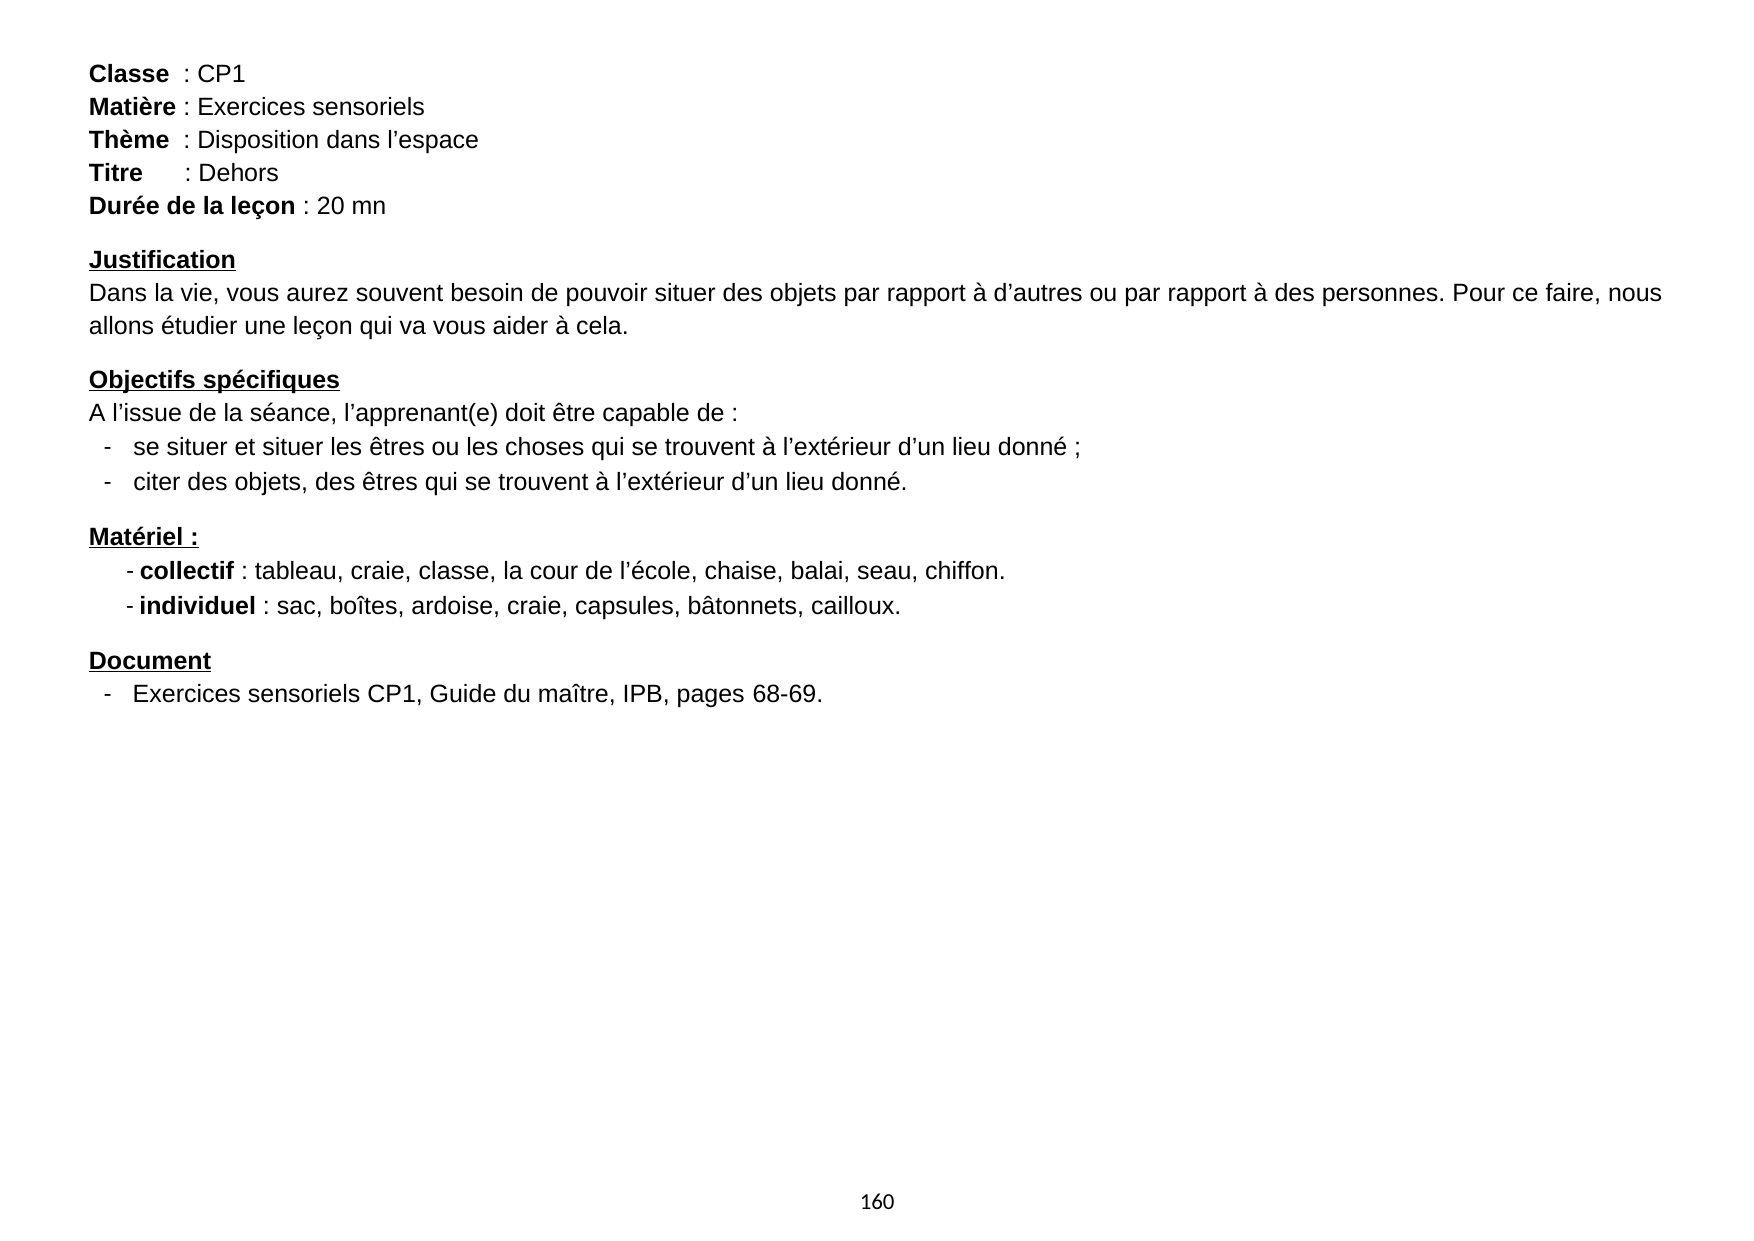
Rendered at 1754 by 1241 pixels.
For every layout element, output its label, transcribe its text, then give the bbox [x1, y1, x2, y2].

text Objectifs spécifiques [89, 365, 1665, 394]
text Thème : Disposition dans l’espace [89, 125, 1665, 154]
text Classe : CP1 [89, 59, 1665, 88]
text Justification [89, 245, 1665, 274]
text Matière : Exercices sensoriels [89, 92, 1665, 121]
text Titre : Dehors [89, 158, 1665, 187]
list collectif : tableau, craie, classe, la cour de l’école, chaise, balai, seau, chiffon. [126, 555, 1665, 585]
text Durée de la leçon : 20 mn [89, 191, 1665, 220]
text Dans la vie, vous aurez souvent besoin de pouvoir situer des objets par rapport à d’autres ou par rapport à des personnes. Pour ce faire, nous allons étudier une leçon qui va vous aider à cela. [89, 278, 1665, 340]
list citer des objets, des êtres qui se trouvent à l’extérieur d’un lieu donné. [103, 466, 1665, 496]
list individuel : sac, boîtes, ardoise, craie, capsules, bâtonnets, cailloux. [126, 590, 1665, 620]
text Matériel : [89, 522, 1665, 551]
list se situer et situer les êtres ou les choses qui se trouvent à l’extérieur d’un lieu donné ; [103, 431, 1665, 461]
text Document [89, 646, 1665, 674]
list Exercices sensoriels CP1, Guide du maître, IPB, pages 68-69. [103, 679, 1665, 709]
text A l’issue de la séance, l’apprenant(e) doit être capable de : [89, 398, 1665, 427]
